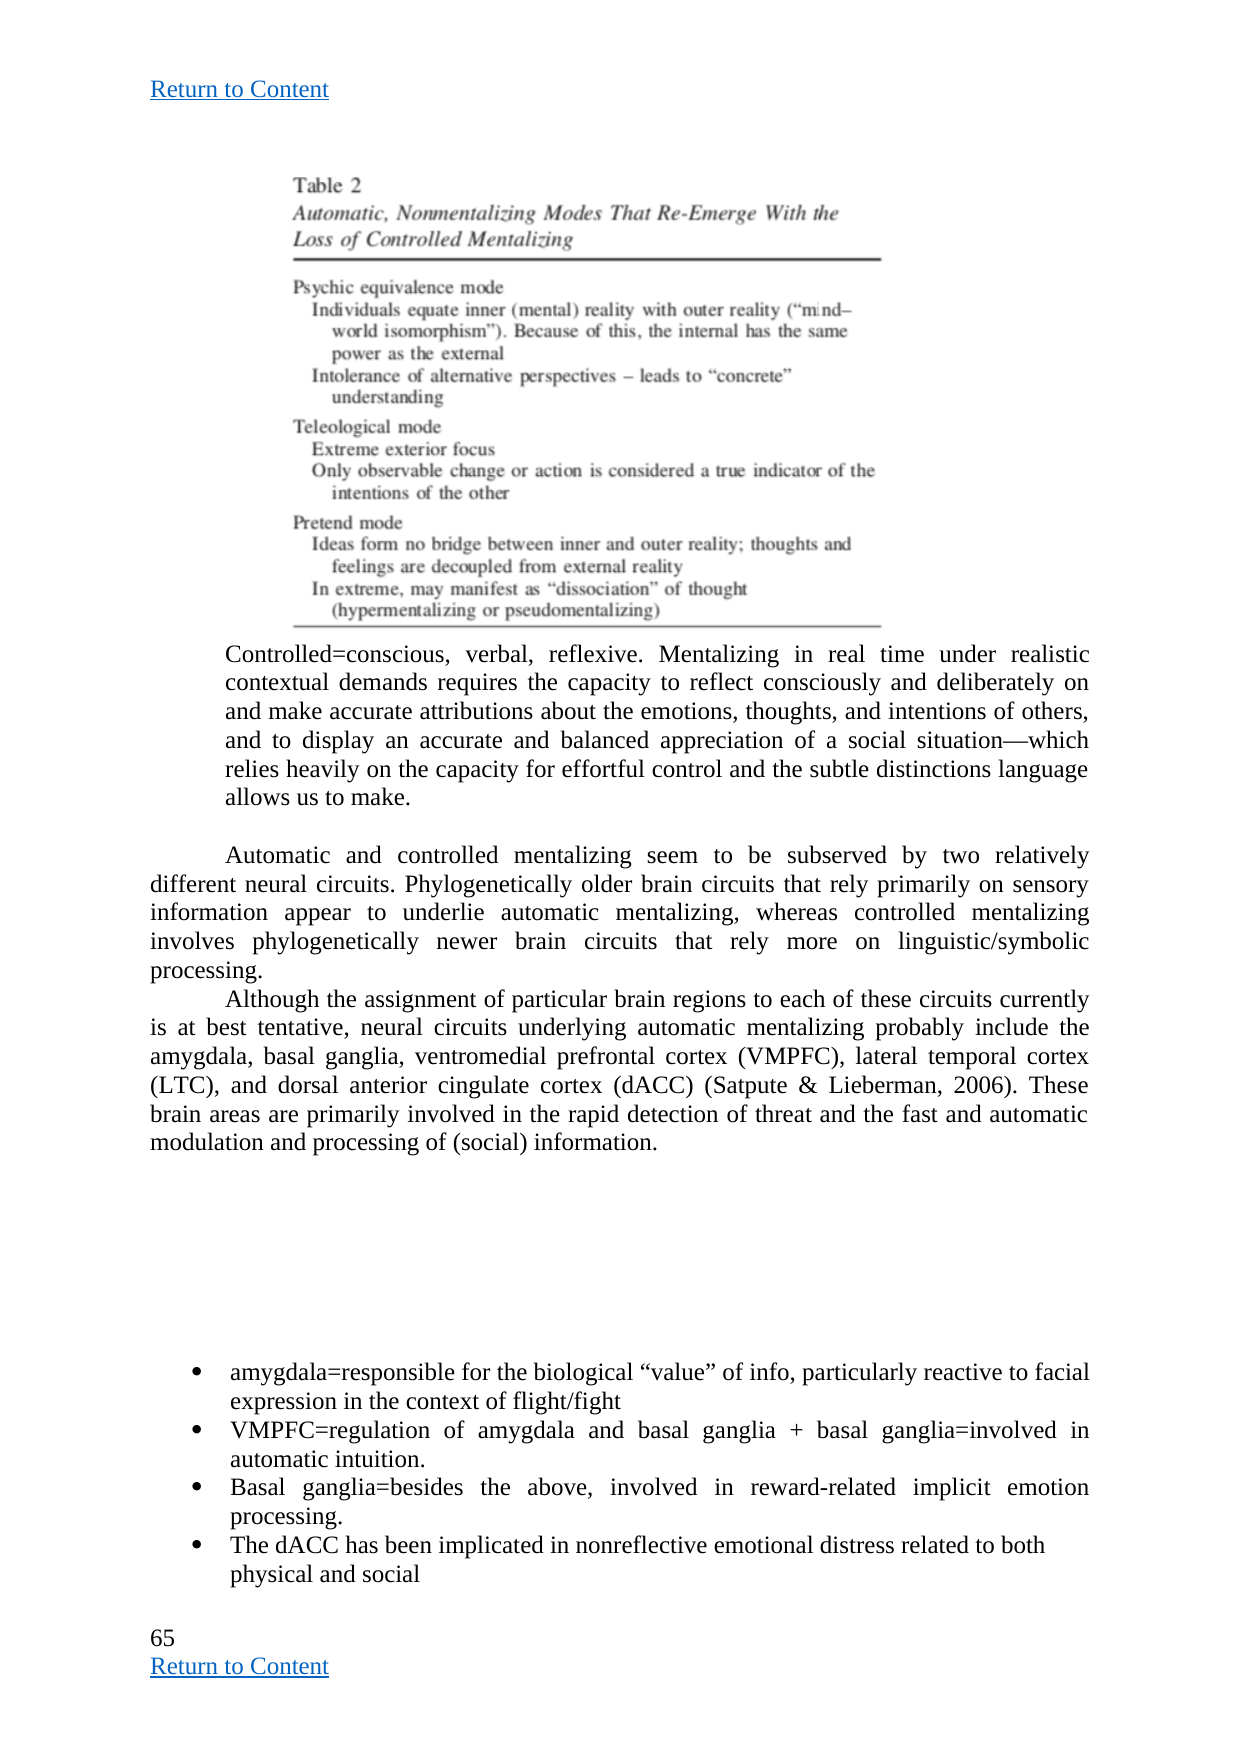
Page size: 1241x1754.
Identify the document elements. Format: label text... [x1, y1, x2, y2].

list VMPFC=regulation of amygdala and basal ganglia + basal ganglia=involved in automatic intuition. [192, 1415, 1090, 1472]
text Automatic and controlled mentalizing seem to be subserved by two relatively different neural circuits. Phylogenetically older brain circuits that rely primarily on sensory information appear to underlie automatic mentalizing, whereas controlled mentalizing involves phylogenetically newer brain circuits that rely more on linguistic/symbolic processing. [150, 840, 1090, 984]
picture [285, 177, 906, 642]
list amygdala=responsible for the biological “value” of info, particularly reactive to facial expression in the context of flight/fight [192, 1357, 1090, 1415]
list Basal ganglia=besides the above, involved in reward-related implicit emotion processing. [192, 1472, 1090, 1530]
list The dACC has been implicated in nonreflective emotional distress related to both physical and social [192, 1530, 1090, 1587]
text Controlled=conscious, verbal, reflexive. Mentalizing in real time under realistic contextual demands requires the capacity to reflect consciously and deliberately on and make accurate attributions about the emotions, thoughts, and intentions of others, and to display an accurate and balanced appreciation of a social situation—which relies heavily on the capacity for effortful control and the subtle distinctions language allows us to make. [225, 639, 1090, 811]
text Although the assignment of particular brain regions to each of these circuits currently is at best tentative, neural circuits underlying automatic mentalizing probably include the amygdala, basal ganglia, ventromedial prefrontal cortex (VMPFC), lateral temporal cortex (LTC), and dorsal anterior cingulate cortex (dACC) (Satpute & Lieberman, 2006). These brain areas are primarily involved in the rapid detection of threat and the fast and automatic modulation and processing of (social) information. [150, 984, 1090, 1156]
